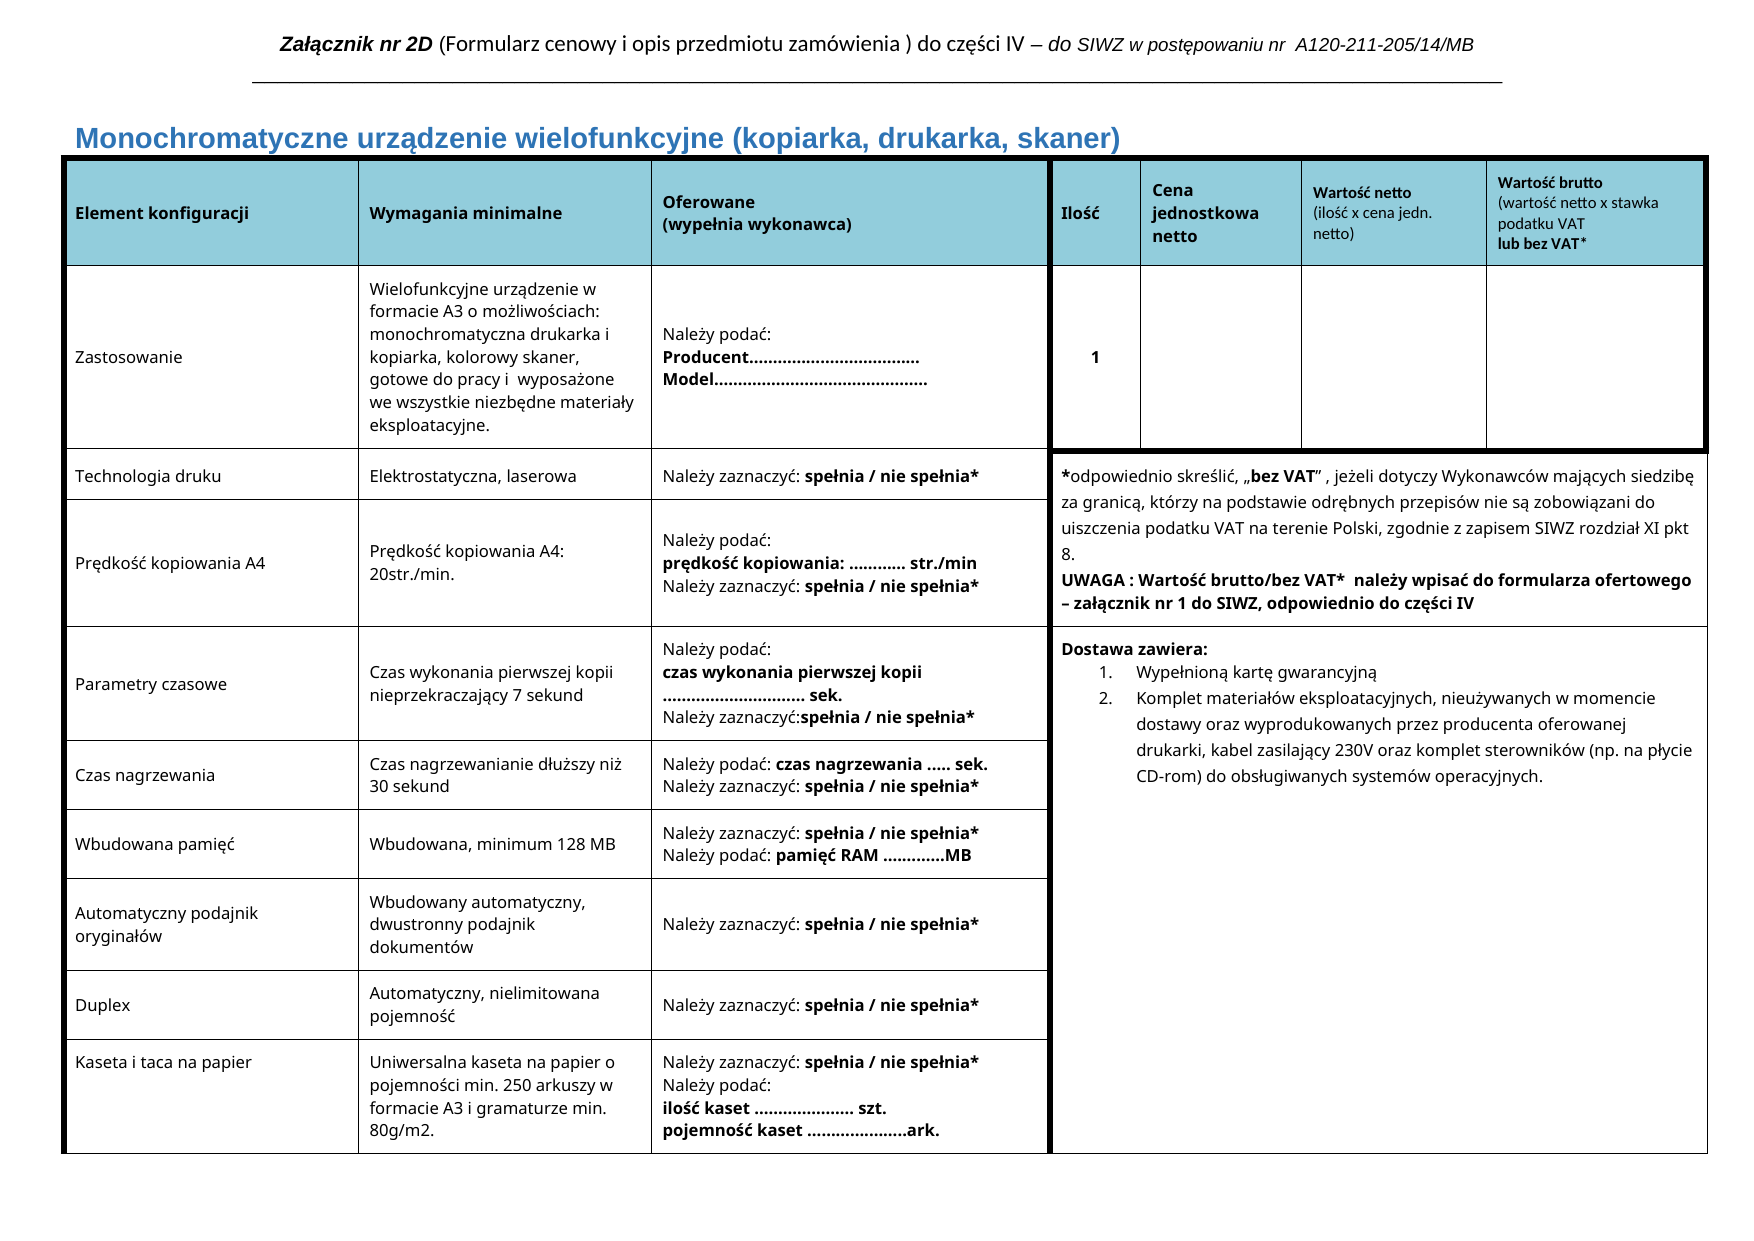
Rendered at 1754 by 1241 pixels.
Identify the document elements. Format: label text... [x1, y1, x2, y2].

table_cell Należy podać: czas nagrzewania ..… sek. Należy zaznaczyć: spełnia / nie spełnia* [652, 741, 1047, 809]
table_cell Parametry czasowe [67, 627, 358, 740]
table_cell Należy podać: czas wykonania pierwszej kopii ………………………… sek. Należy zaznaczyć:spełnia / nie spełnia* [652, 627, 1047, 740]
list Monochromatyczne urządzenie wielofunkcyjne (kopiarka, drukarka, skaner) [75, 121, 1679, 155]
table_header Wartość brutto (wartość netto x stawka podatku VAT lub bez VAT* [1487, 161, 1703, 265]
table_cell Prędkość kopiowania A4: 20str./min. [359, 500, 651, 626]
table_cell Należy zaznaczyć: spełnia / nie spełnia* [652, 879, 1047, 970]
table_header Wartość netto (ilość x cena jedn. netto) [1302, 161, 1486, 265]
table_cell Należy podać: Producent……………………………… Model……………………………………… [652, 266, 1047, 447]
table_cell Należy zaznaczyć: spełnia / nie spełnia* [652, 971, 1047, 1039]
table_cell Wielofunkcyjne urządzenie w formacie A3 o możliwościach: monochromatyczna drukarka i kopiarka, kolorowy skaner, gotowe do pracy i wyposażone we wszystkie niezbędne materiały eksploatacyjne. [359, 266, 651, 447]
table_cell Dostawa zawiera: Wypełnioną kartę gwarancyjną Komplet materiałów eksploatacyjnych, nieużywanych w momencie dostawy oraz wyprodukowanych przez producenta oferowanej drukarki, kabel zasilający 230V oraz komplet sterowników (np. na płycie CD-rom) do obsługiwanych systemów operacyjnych. [1053, 627, 1707, 1153]
table_cell Technologia druku [67, 449, 358, 499]
table_cell Elektrostatyczna, laserowa [359, 449, 651, 499]
table_cell Czas wykonania pierwszej kopii nieprzekraczający 7 sekund [359, 627, 651, 740]
table_cell Duplex [67, 971, 358, 1039]
table_cell Wbudowana, minimum 128 MB [359, 810, 651, 878]
table_cell [1141, 266, 1301, 447]
table_header Ilość [1053, 161, 1140, 265]
table_cell Należy podać: prędkość kopiowania: ………… str./min Należy zaznaczyć: spełnia / nie spełnia* [652, 500, 1047, 626]
table_header Wymagania minimalne [359, 161, 651, 265]
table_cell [67, 1040, 358, 1153]
table_cell [1302, 266, 1486, 447]
table_cell Zastosowanie [67, 266, 358, 447]
table_cell *odpowiednio skreślić, „bez VAT” , jeżeli dotyczy Wykonawców mających siedzibę za granicą, którzy na podstawie odrębnych przepisów nie są zobowiązani do uiszczenia podatku VAT na terenie Polski, zgodnie z zapisem SIWZ rozdział XI pkt 8. UWAGA : Wartość brutto/bez VAT* należy wpisać do formularza ofertowego – załącznik nr 1 do SIWZ, odpowiednio do części IV [1053, 454, 1707, 626]
table_cell Wbudowana pamięć [67, 810, 358, 878]
table_cell Prędkość kopiowania A4 [67, 500, 358, 626]
table_header Oferowane (wypełnia wykonawca) [652, 161, 1047, 265]
table_cell 1 [1053, 266, 1140, 447]
table_cell Należy zaznaczyć: spełnia / nie spełnia* Należy podać: pamięć RAM .…………MB [652, 810, 1047, 878]
table_cell Wbudowany automatyczny, dwustronny podajnik dokumentów [359, 879, 651, 970]
table_cell Automatyczny, nielimitowana pojemność [359, 971, 651, 1039]
table_header Element konfiguracji [67, 161, 358, 265]
table_cell Czas nagrzewania [67, 741, 358, 809]
table_cell Czas nagrzewanianie dłuższy niż 30 sekund [359, 741, 651, 809]
table_cell [1487, 266, 1703, 447]
table_header Cena jednostkowa netto [1141, 161, 1301, 265]
table_cell Automatyczny podajnik oryginałów [67, 879, 358, 970]
table_cell Należy zaznaczyć: spełnia / nie spełnia* Należy podać: ilość kaset ………………… szt. pojemność kaset ………….……..ark. [652, 1040, 1047, 1153]
table_cell Należy zaznaczyć: spełnia / nie spełnia* [652, 449, 1047, 499]
table_cell Uniwersalna kaseta na papier o pojemności min. 250 arkuszy w formacie A3 i gramaturze min. 80g/m2. [359, 1040, 651, 1153]
